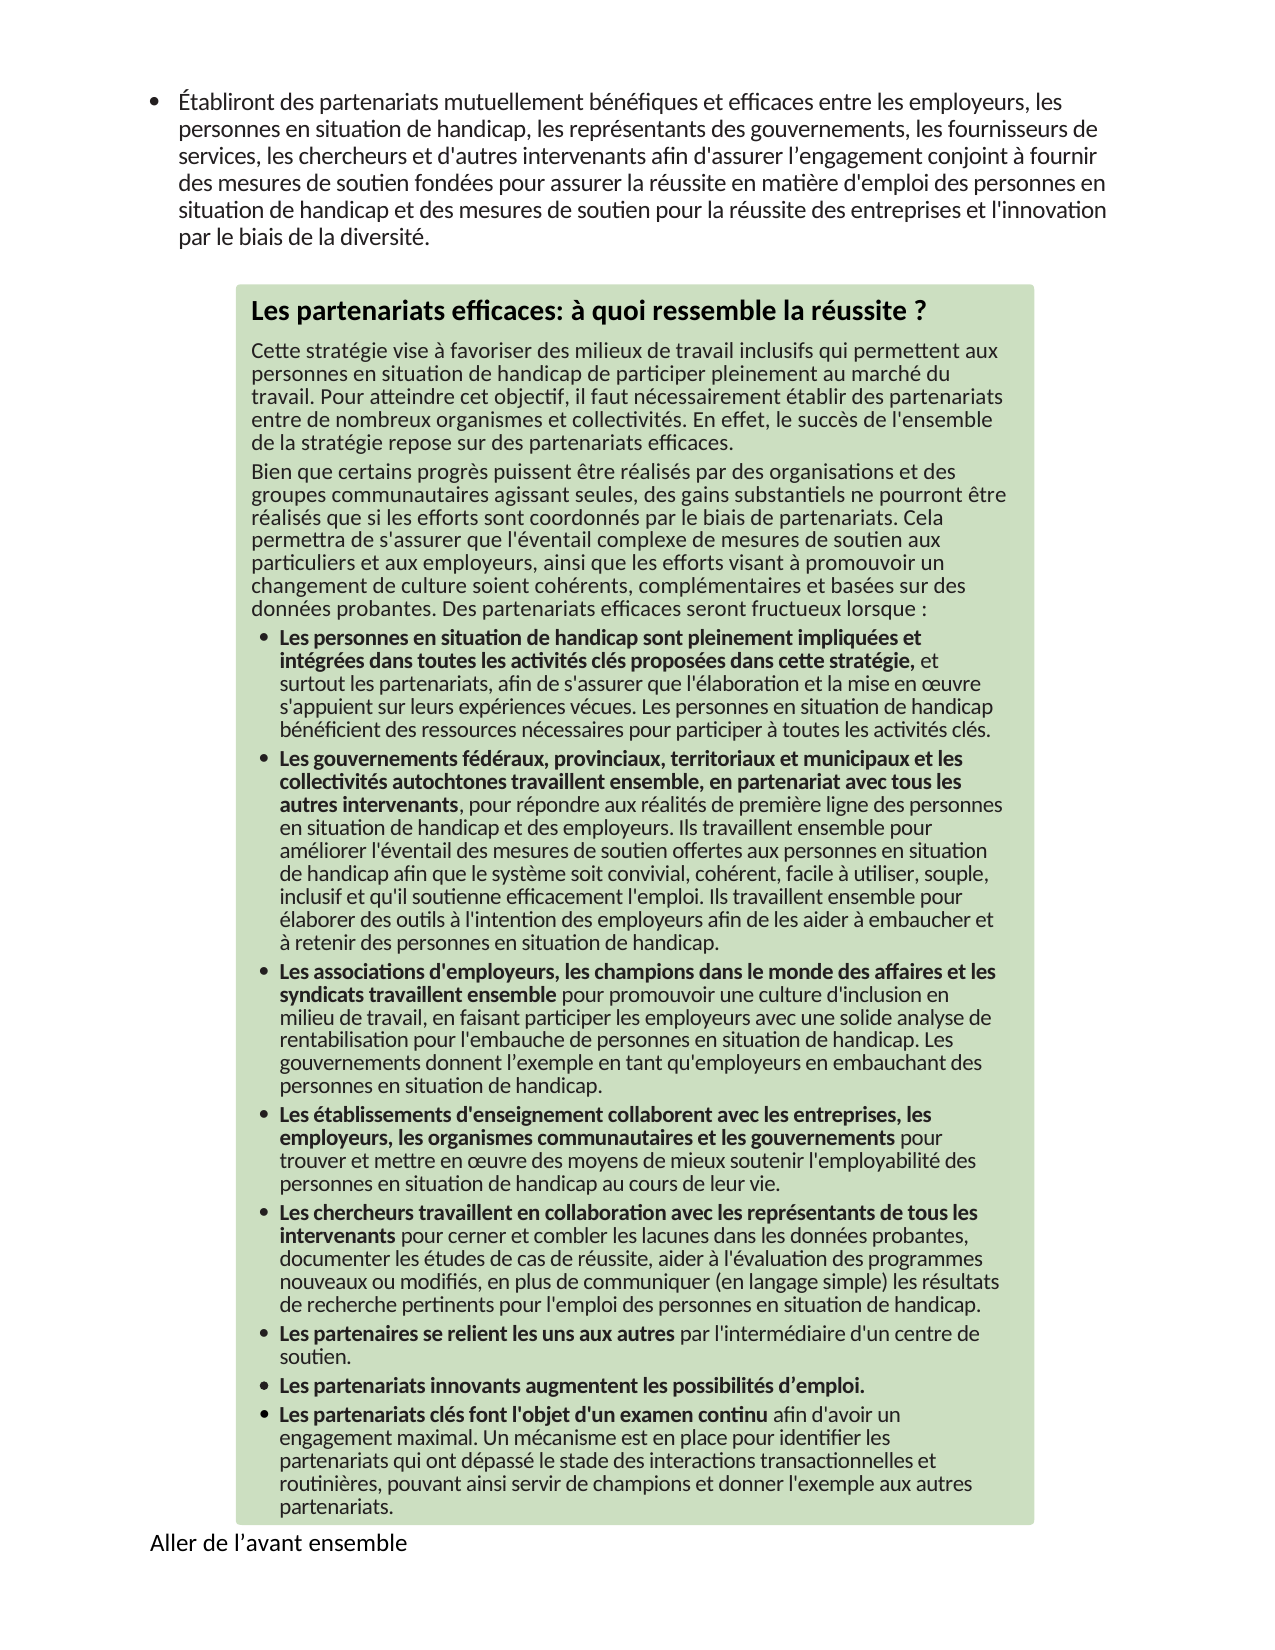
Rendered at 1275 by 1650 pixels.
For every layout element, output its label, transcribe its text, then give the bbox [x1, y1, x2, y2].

list Établiront des partenariats mutuellement bénéfiques et efficaces entre les employeurs, les personnes en situation de handicap, les représentants des gouvernements, les fournisseurs de services, les chercheurs et d'autres intervenants afin d'assurer l’engagement conjoint à fournir des mesures de soutien fondées pour assurer la réussite en matière d'emploi des personnes en situation de handicap et des mesures de soutien pour la réussite des entreprises et l'innovation par le biais de la diversité. [150, 88, 1111, 251]
